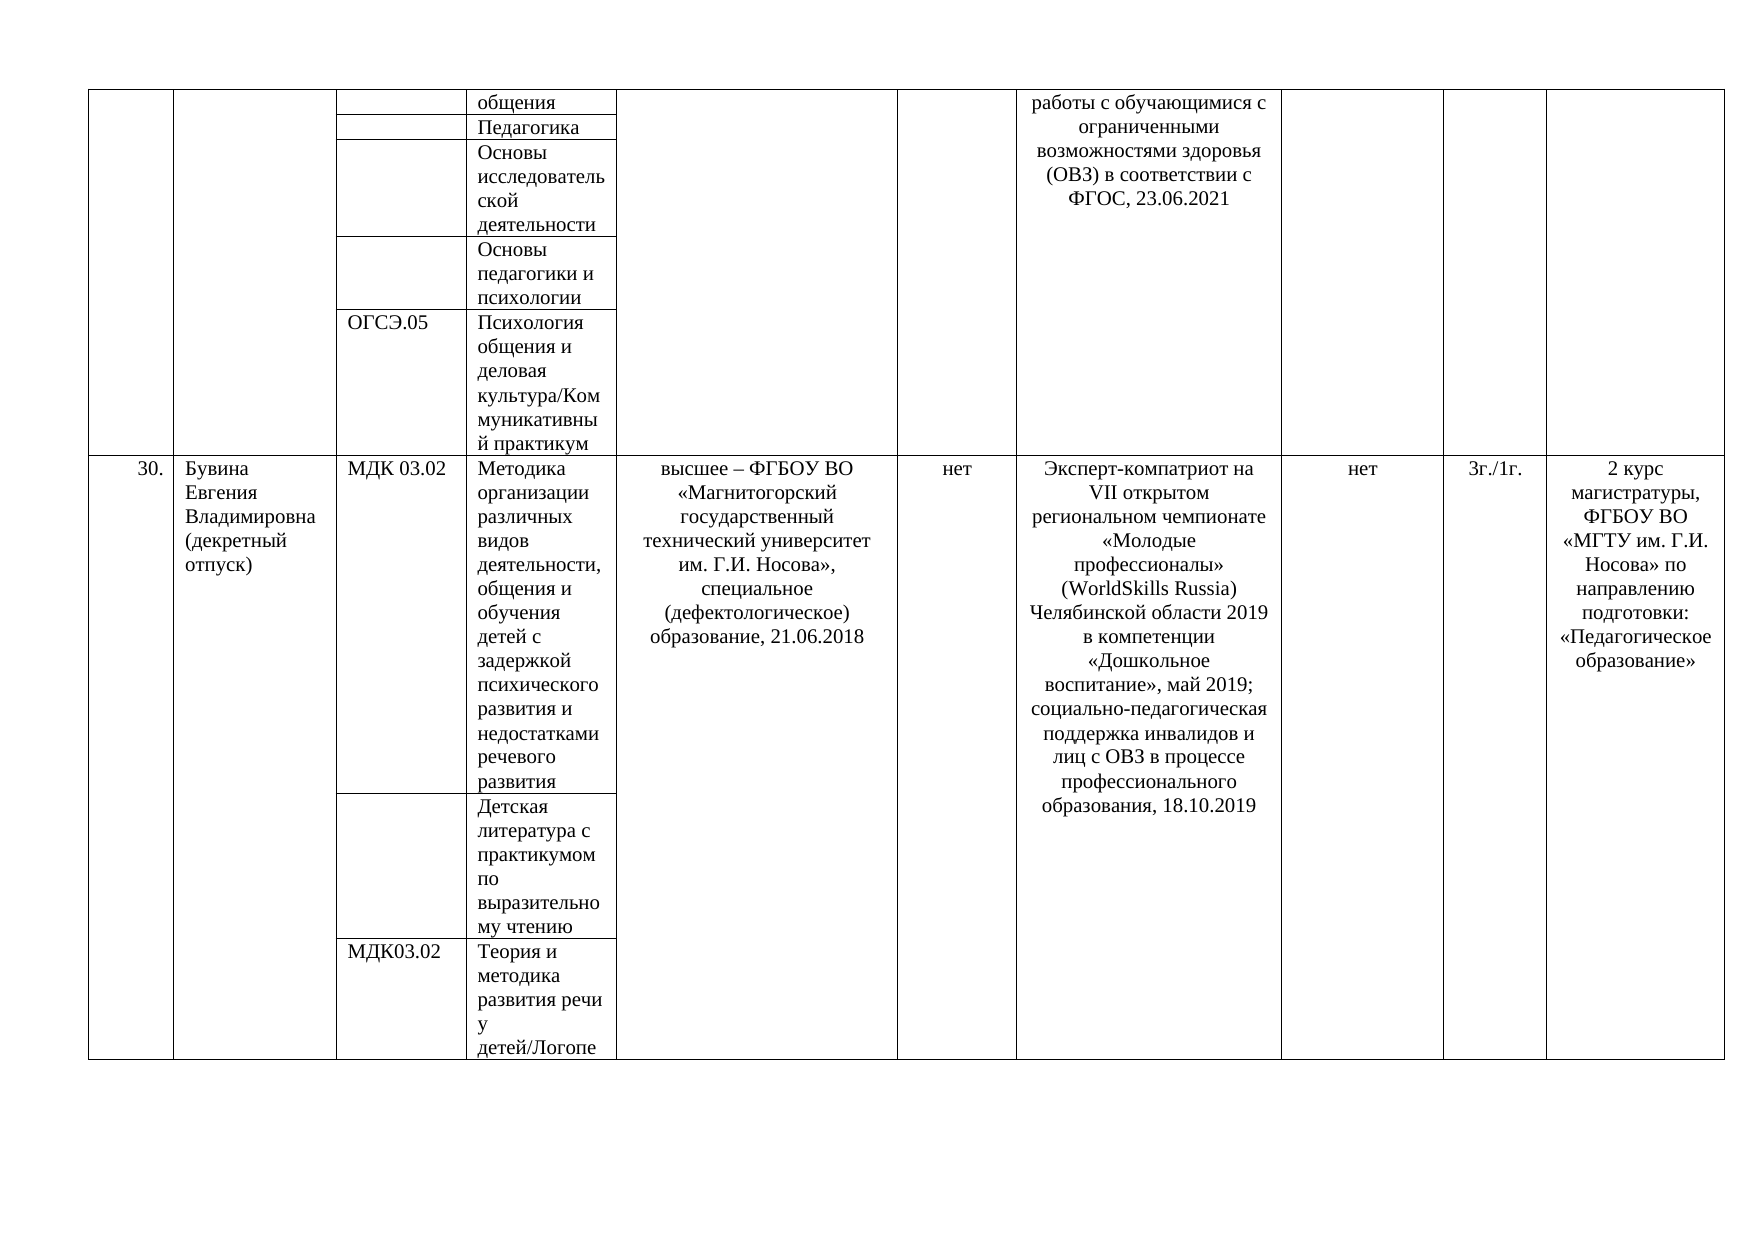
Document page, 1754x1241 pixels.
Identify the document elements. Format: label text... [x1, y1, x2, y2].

table_cell Психология общения и деловая культура/Коммуникативный практикум [467, 310, 616, 455]
table_cell Методика организации различных видов деятельности, общения и обучения детей с задержкой психического развития и недостатками речевого развития [467, 456, 616, 793]
table_cell Бувина Евгения Владимировна (декретный отпуск) [174, 456, 336, 1059]
table_cell Детская литература с практикумом по выразительному чтению [467, 794, 616, 938]
table_cell [89, 456, 173, 1059]
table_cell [467, 939, 616, 1059]
table_cell [337, 140, 466, 236]
table_cell Психология общения [467, 90, 616, 114]
table_cell 2 курс магистратуры, ФГБОУ ВО «МГТУ им. Г.И. Носова» по направлению подготовки: «Педагогическое образование» [1547, 456, 1724, 1059]
table_cell Основы исследовательской деятельности [467, 140, 616, 236]
table_cell высшее – ФГБОУ ВО «Магнитогорский государственный технический университет им. Г.И. Носова», специальное (дефектологическое) образование, 21.06.2018 [617, 456, 897, 1059]
table_cell Педагогика [467, 115, 616, 139]
table_cell 3г./1г. [1444, 456, 1546, 1059]
table_cell [337, 90, 466, 114]
table_cell [337, 237, 466, 309]
table_cell Основы педагогики и психологии [467, 237, 616, 309]
table_cell ОГСЭ.05 [337, 310, 466, 455]
table_cell [337, 794, 466, 938]
table_cell МДК03.02 [337, 939, 466, 1059]
table_cell нет [898, 456, 1016, 1059]
table_cell МДК 03.02 [337, 456, 466, 793]
table_cell Эксперт-компатриот на VII открытом региональном чемпионате «Молодые профессионалы» (WorldSkills Russia) Челябинской области 2019 в компетенции «Дошкольное воспитание», май 2019; социально-педагогическая поддержка инвалидов и лиц с ОВЗ в процессе профессионального образования, 18.10.2019 [1017, 456, 1281, 1059]
table_cell [337, 115, 466, 139]
table_cell нет [1282, 456, 1443, 1059]
